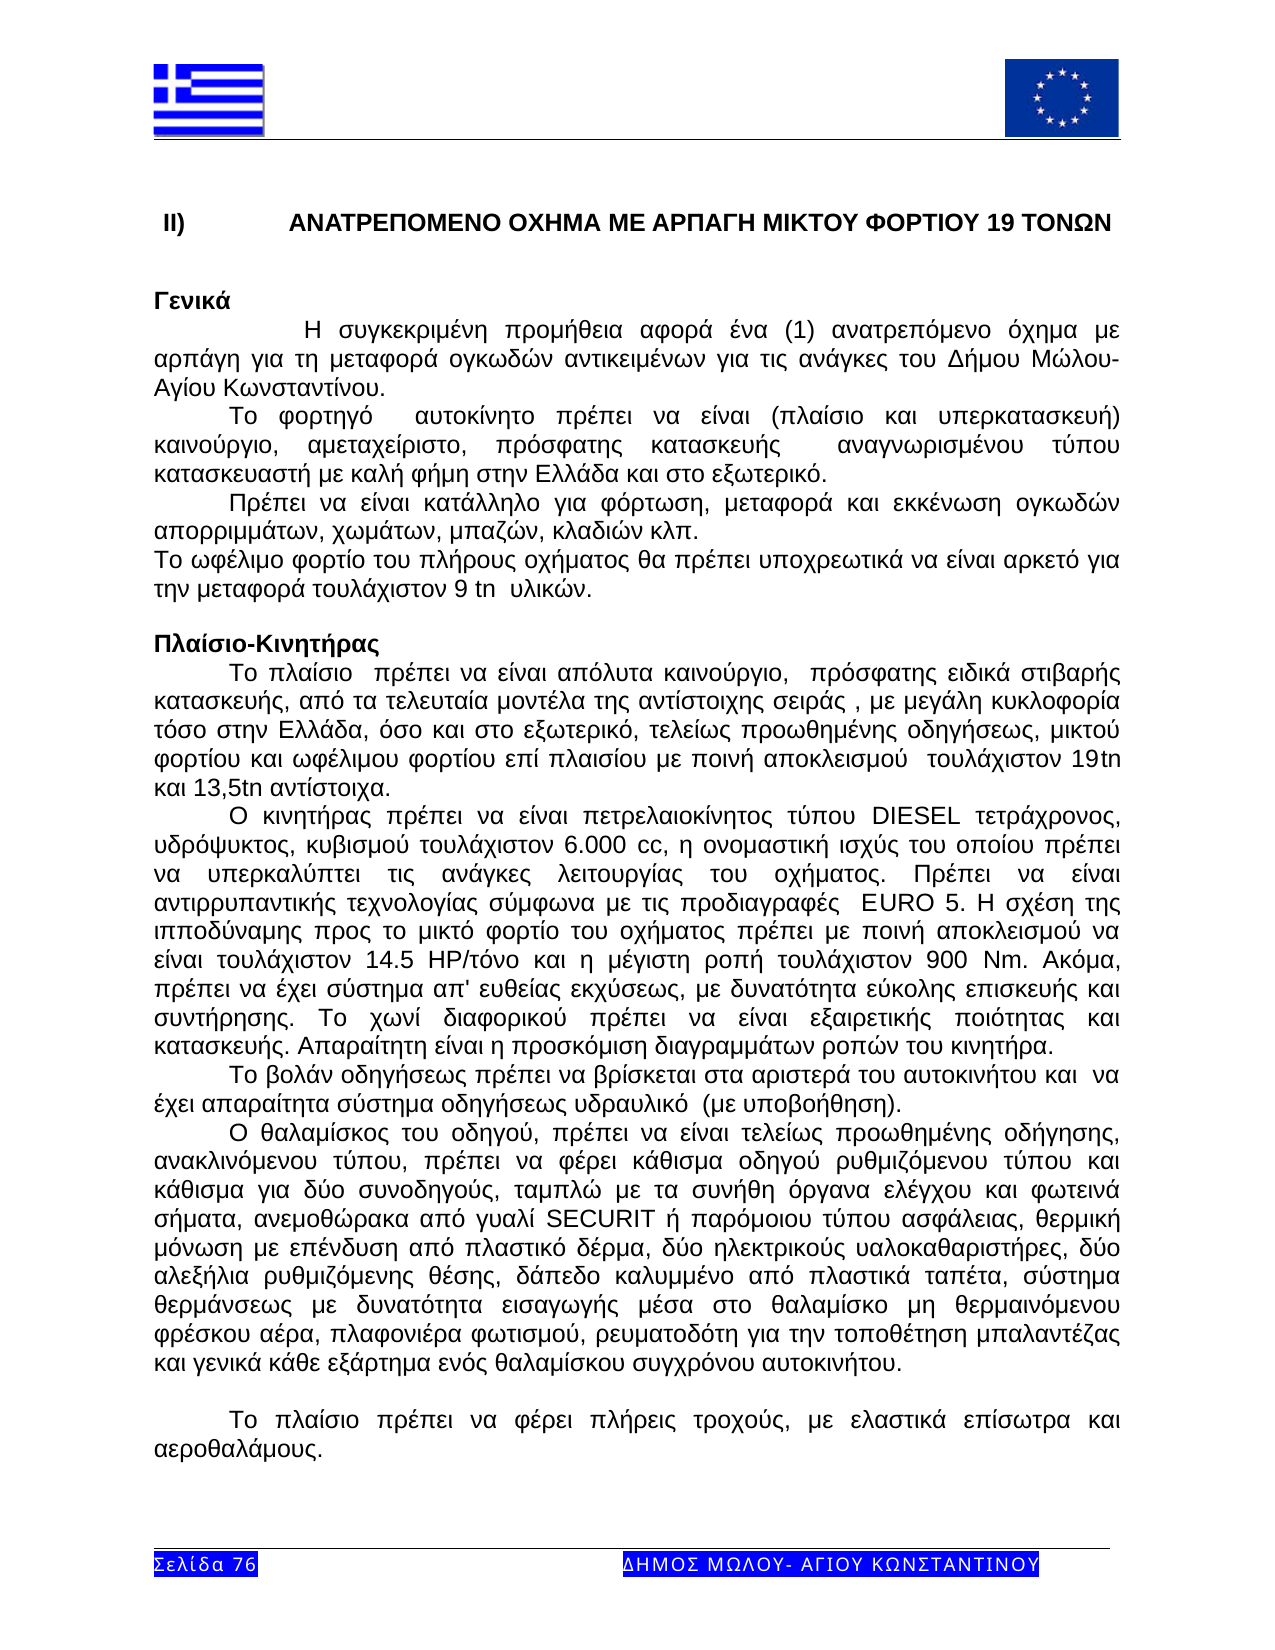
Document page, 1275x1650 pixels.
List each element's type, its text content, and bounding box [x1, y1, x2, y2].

text Γενικά [153, 286, 1121, 315]
text Ο θαλαμίσκος του οδηγού, πρέπει να είναι τελείως προωθημένης οδήγησης, ανακλινόμενου τύπου, πρέπει να φέρει κάθισμα οδηγού ρυθμιζόμενου τύπου και κάθισμα για δύο συνοδηγούς, ταμπλώ με τα συνήθη όργανα ελέγχου και φωτεινά σήματα, ανεμοθώρακα από γυαλί SECURIT ή παρόμοιου τύπου ασφάλειας, θερμική μόνωση με επένδυση από πλαστικό δέρμα, δύο ηλεκτρικούς υαλοκαθαριστήρες, δύο αλεξήλια ρυθμιζόμενης θέσης, δάπεδο καλυμμένο από πλαστικά ταπέτα, σύστημα θερμάνσεως με δυνατότητα εισαγωγής μέσα στο θαλαμίσκο μη θερμαινόμενου φρέσκου αέρα, πλαφονιέρα φωτισμού, ρευματοδότη για την τοποθέτηση μπαλαντέζας και γενικά κάθε εξάρτημα ενός θαλαμίσκου συγχρόνου αυτοκινήτου. [153, 1118, 1121, 1376]
text Ο κινητήρας πρέπει να είναι πετρελαιοκίνητος τύπου DIESEL τετράχρονος, υδρόψυκτος, κυβισμού τουλάχιστον 6.000 cc, η ονομαστική ισχύς του οποίου πρέπει να υπερκαλύπτει τις ανάγκες λειτουργίας του οχήματος. Πρέπει να είναι αντιρρυπαντικής τεχνολογίας σύμφωνα με τις προδιαγραφές ΕURO 5. Η σχέση της ιπποδύναμης προς το μικτό φορτίο του οχήματος πρέπει με ποινή αποκλεισμού να είναι τουλάχιστον 14.5 ΗΡ/τόνο και η μέγιστη ροπή τουλάχιστον 900 Nm. Ακόμα, πρέπει να έχει σύστημα απ' ευθείας εκχύσεως, με δυνατότητα εύκολης επισκευής και συντήρησης. Το χωνί διαφορικού πρέπει να είναι εξαιρετικής ποιότητας και κατασκευής. Απαραίτητη είναι η προσκόμιση διαγραμμάτων ροπών του κινητήρα. [153, 801, 1121, 1060]
text Το βολάν οδηγήσεως πρέπει να βρίσκεται στα αριστερά του αυτοκινήτου και να έχει απαραίτητα σύστημα οδηγήσεως υδραυλικό (με υποβοήθηση). [153, 1060, 1121, 1118]
picture [1005, 59, 1119, 137]
text Πρέπει να είναι κατάλληλο για φόρτωση, μεταφορά και εκκένωση ογκωδών απορριμμάτων, χωμάτων, μπαζών, κλαδιών κλπ. [153, 487, 1121, 545]
text Το ωφέλιμο φορτίο του πλήρους οχήματος θα πρέπει υποχρεωτικά να είναι αρκετό για την μεταφορά τουλάχιστον 9 tn υλικών. [153, 545, 1121, 602]
subtitle ΙΙ) ανατρεπομενο οχημα με αρπαγη μικτου φορτιου 19 τονων [153, 208, 1121, 237]
text Το πλαίσιο πρέπει να είναι απόλυτα καινούργιο, πρόσφατης ειδικά στιβαρής κατασκευής, από τα τελευταία μοντέλα της αντίστοιχης σειράς , με μεγάλη κυκλοφορία τόσο στην Ελλάδα, όσο και στο εξωτερικό, τελείως προωθημένης οδηγήσεως, μικτού φορτίου και ωφέλιμου φορτίου επί πλαισίου με ποινή αποκλεισμού τουλάχιστον 19tn και 13,5tn αντίστοιχα. [153, 658, 1121, 801]
subtitle Πλαίσιο-Κινητήρας [153, 629, 1121, 658]
picture [153, 64, 265, 137]
text Το φορτηγό αυτοκίνητο πρέπει να είναι (πλαίσιο και υπερκατασκευή) καινούργιο, αμεταχείριστο, πρόσφατης κατασκευής αναγνωρισμένου τύπου κατασκευαστή με καλή φήμη στην Ελλάδα και στο εξωτερικό. [153, 401, 1121, 487]
text Η συγκεκριμένη προμήθεια αφορά ένα (1) ανατρεπόμενο όχημα με αρπάγη για τη μεταφορά ογκωδών αντικειμένων για τις ανάγκες του Δήμου Μώλου- Αγίου Κωνσταντίνου. [153, 315, 1121, 401]
text Το πλαίσιο πρέπει να φέρει πλήρεις τροχούς, με ελαστικά επίσωτρα και αεροθαλάμους. [153, 1405, 1121, 1463]
